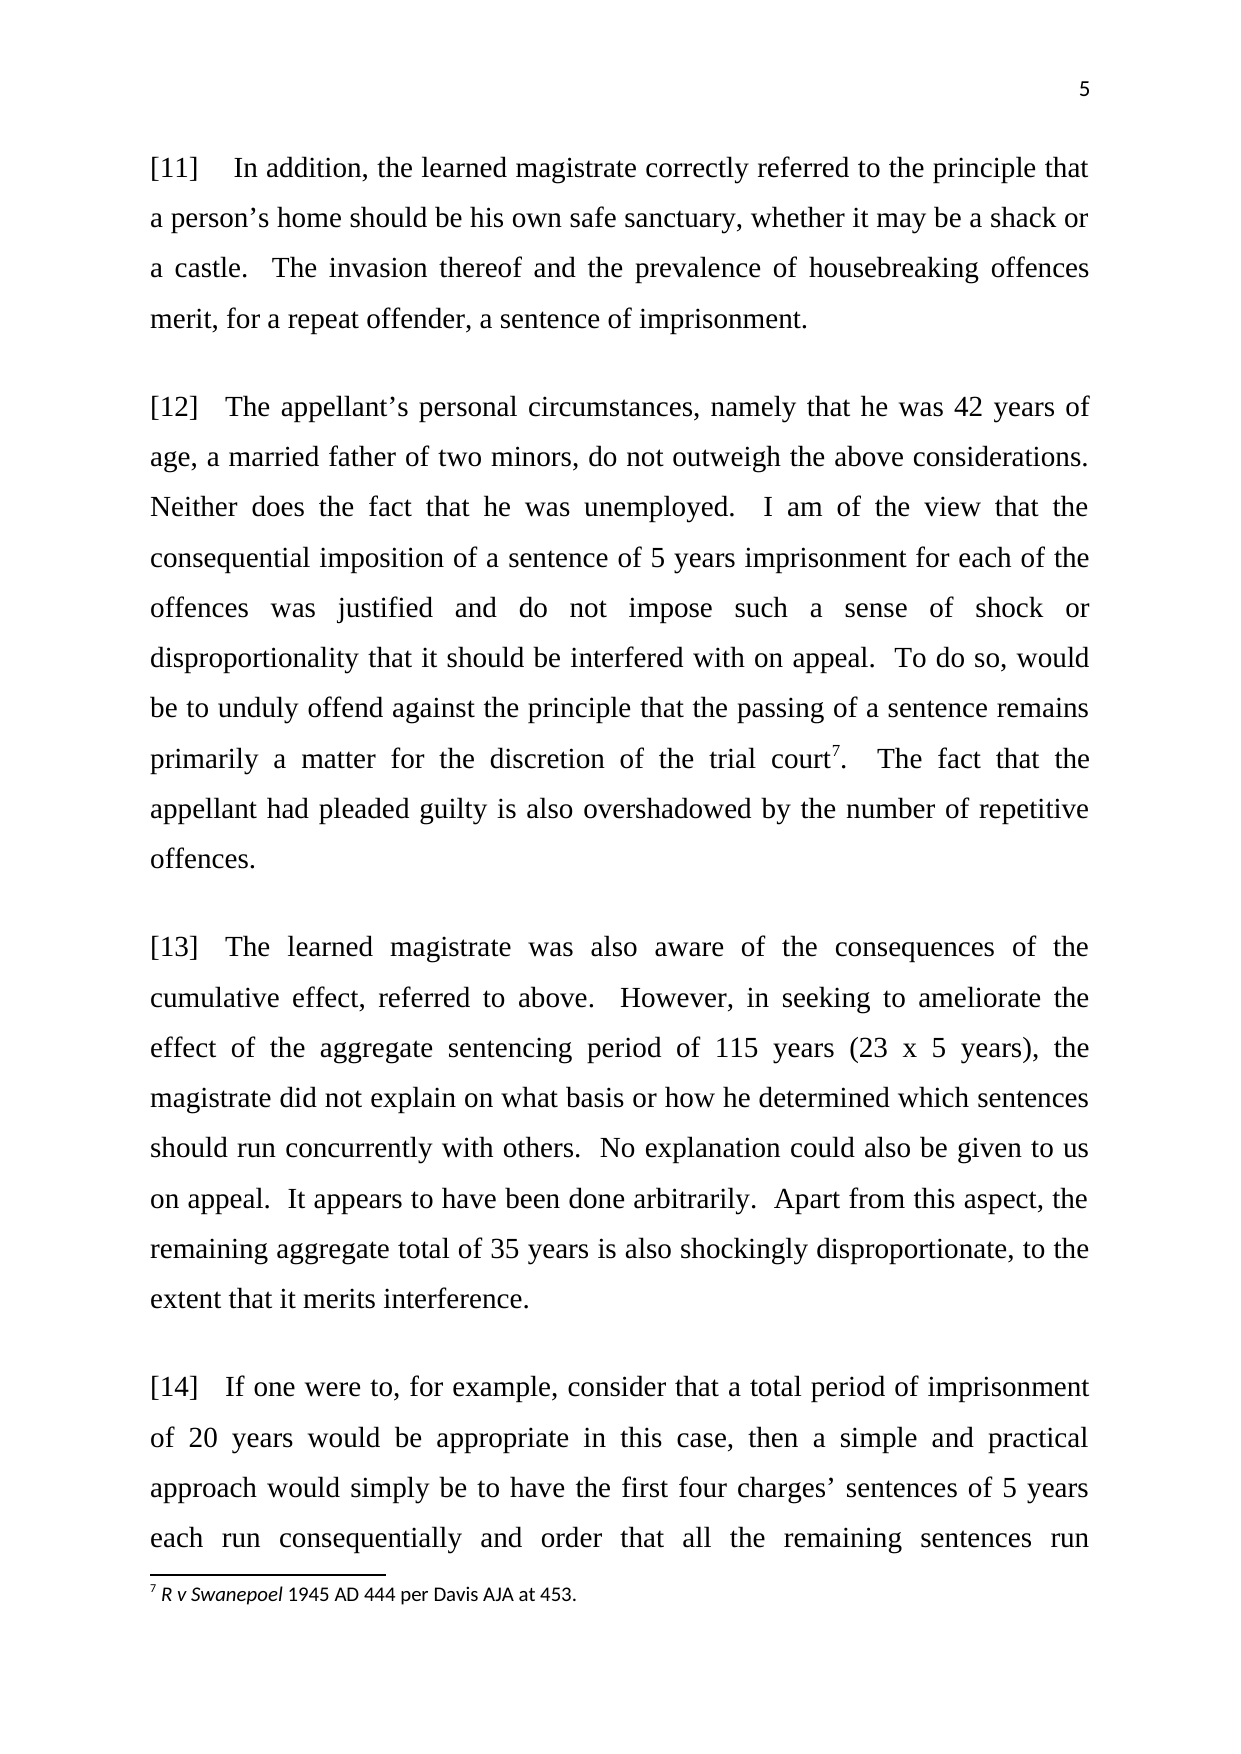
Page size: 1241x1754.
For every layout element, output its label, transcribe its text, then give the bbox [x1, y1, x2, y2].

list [150, 1369, 1090, 1554]
list [12] The appellant’s personal circumstances, namely that he was 42 years of age, a married father of two minors, do not outweigh the above considerations. Neither does the fact that he was unemployed. I am of the view that the consequential imposition of a sentence of 5 years imprisonment for each of the offences was justified and do not impose such a sense of shock or disproportionality that it should be interfered with on appeal. To do so, would be to unduly offend against the principle that the passing of a sentence remains primarily a matter for the discretion of the trial court. The fact that the appellant had pleaded guilty is also overshadowed by the number of repetitive offences. [150, 389, 1090, 875]
list [13] The learned magistrate was also aware of the consequences of the cumulative effect, referred to above. However, in seeking to ameliorate the effect of the aggregate sentencing period of 115 years (23 x 5 years), the magistrate did not explain on what basis or how he determined which sentences should run concurrently with others. No explanation could also be given to us on appeal. It appears to have been done arbitrarily. Apart from this aspect, the remaining aggregate total of 35 years is also shockingly disproportionate, to the extent that it merits interference. [150, 929, 1090, 1315]
list [11] In addition, the learned magistrate correctly referred to the principle that a person’s home should be his own safe sanctuary, whether it may be a shack or a castle. The invasion thereof and the prevalence of housebreaking offences merit, for a repeat offender, a sentence of imprisonment. [150, 150, 1090, 334]
